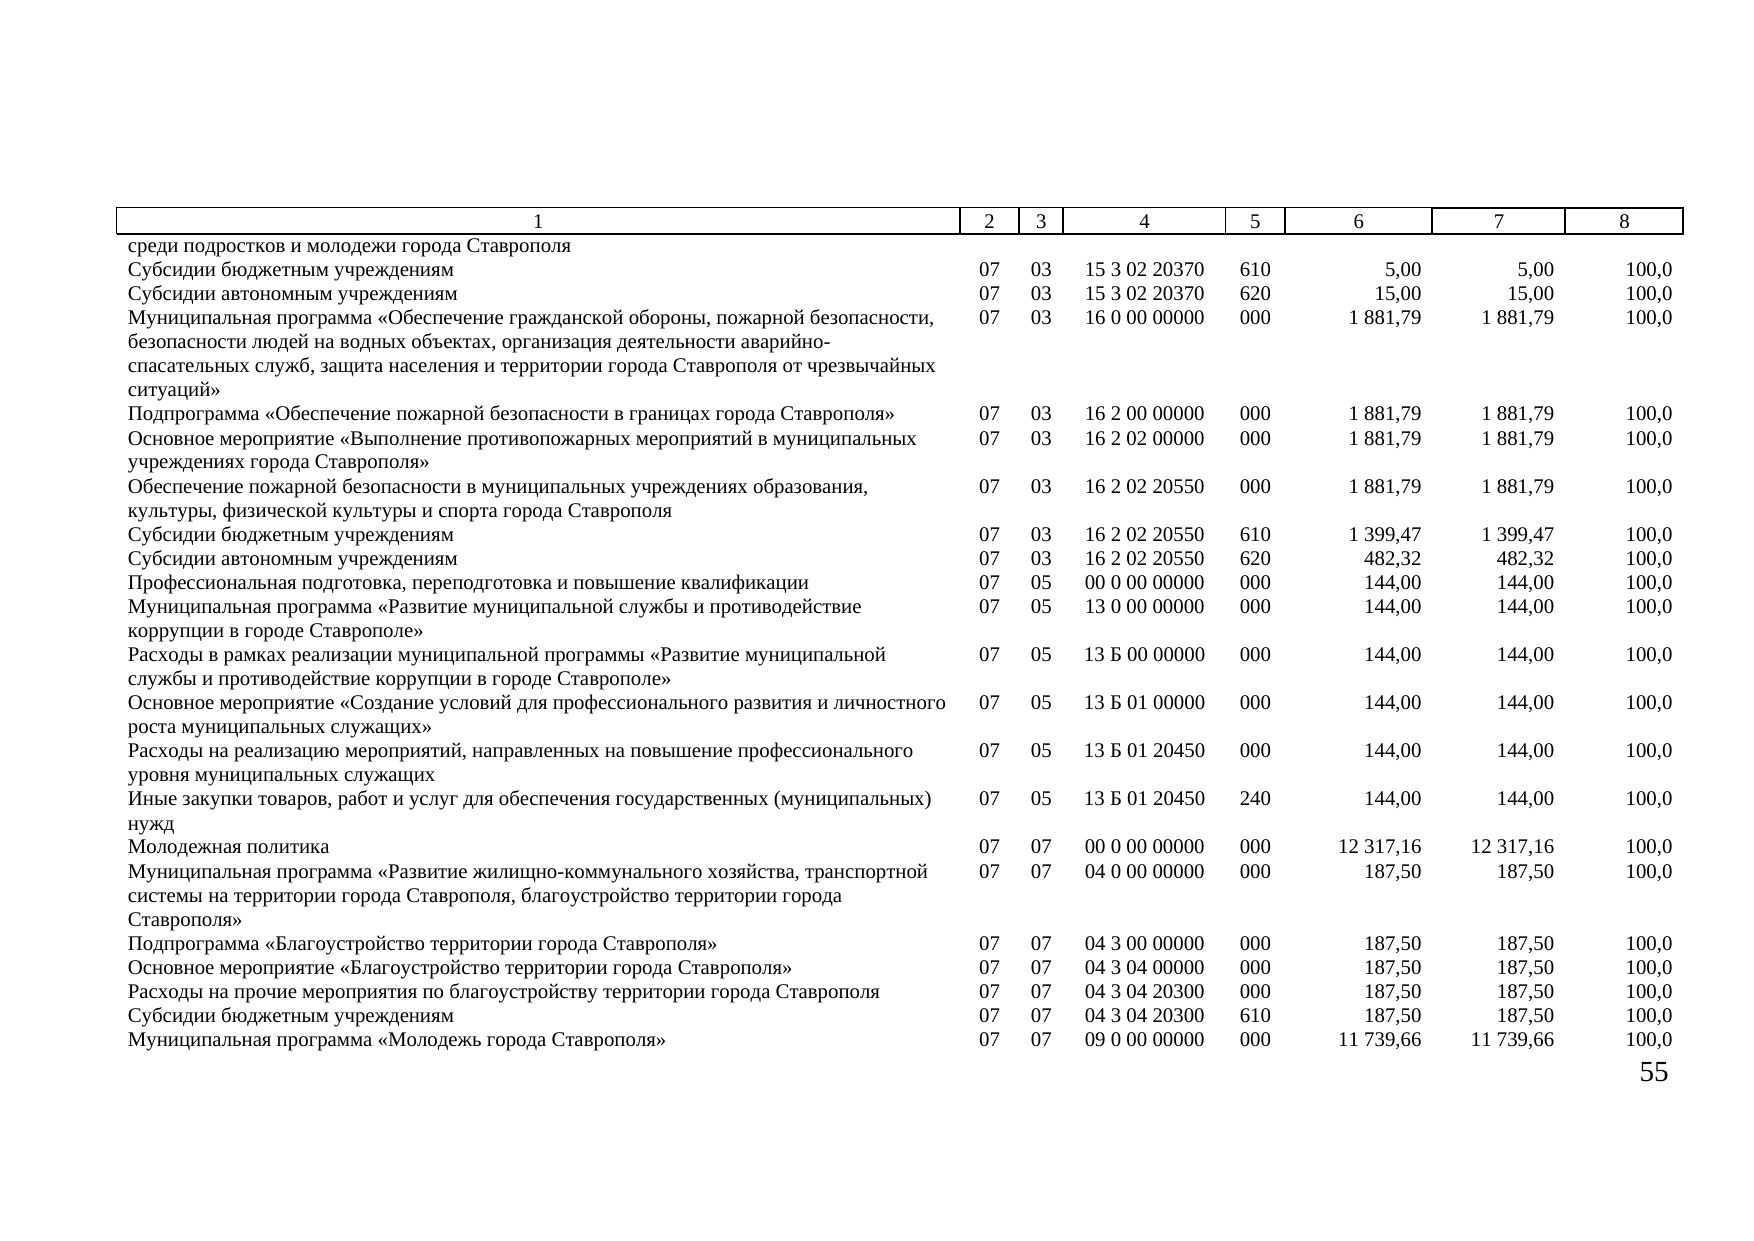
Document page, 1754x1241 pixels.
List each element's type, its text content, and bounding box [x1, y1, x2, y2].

table_header 6 [1286, 208, 1431, 233]
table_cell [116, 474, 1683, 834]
table_header 3 [1020, 208, 1062, 233]
table_header 4 [1064, 208, 1225, 233]
table_header 7 [1433, 209, 1564, 233]
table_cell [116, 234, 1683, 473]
table_header 5 [1226, 208, 1284, 233]
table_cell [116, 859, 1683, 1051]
table_header 8 [1566, 209, 1682, 233]
table_header 1 [117, 208, 959, 233]
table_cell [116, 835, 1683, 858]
table_header 2 [961, 208, 1018, 233]
